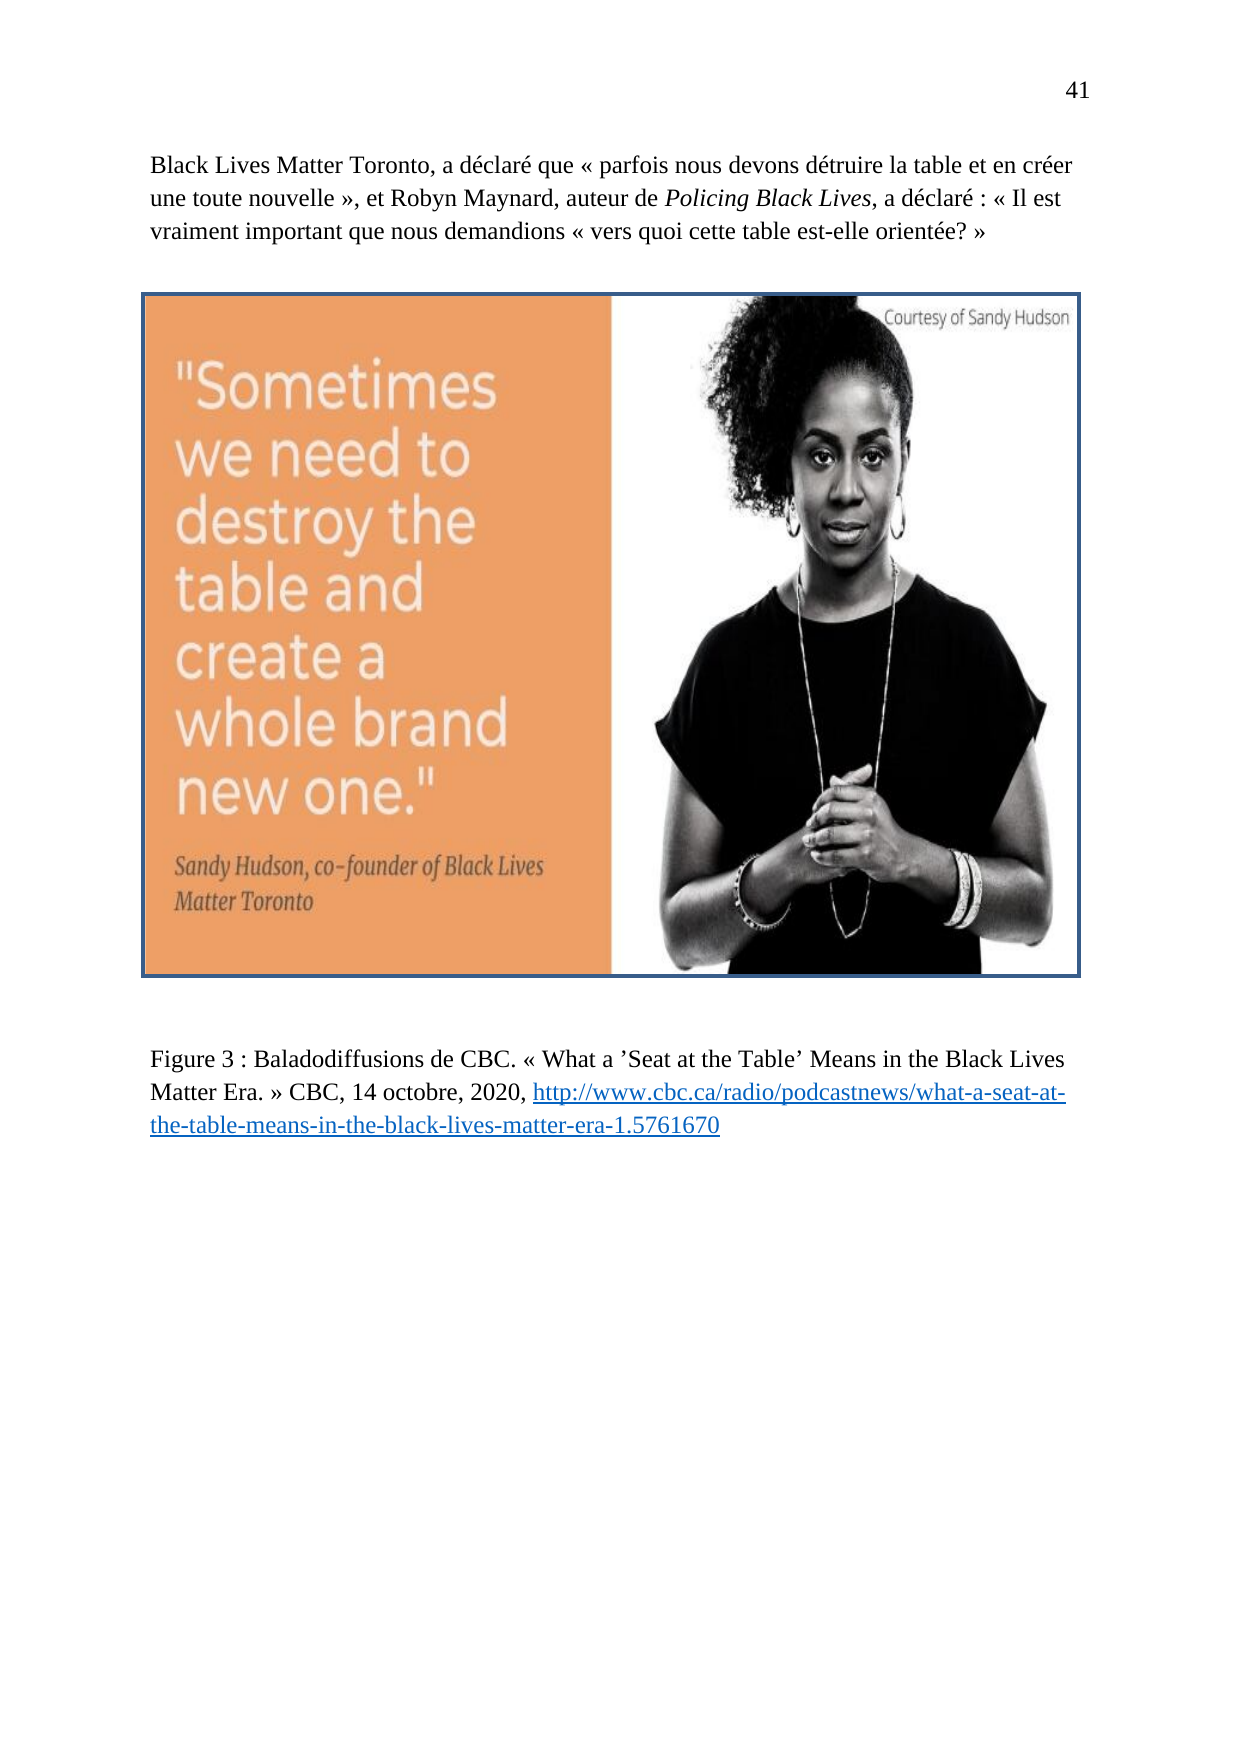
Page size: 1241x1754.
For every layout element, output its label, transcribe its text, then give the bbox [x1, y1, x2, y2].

picture [145, 296, 1077, 974]
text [150, 150, 1090, 245]
